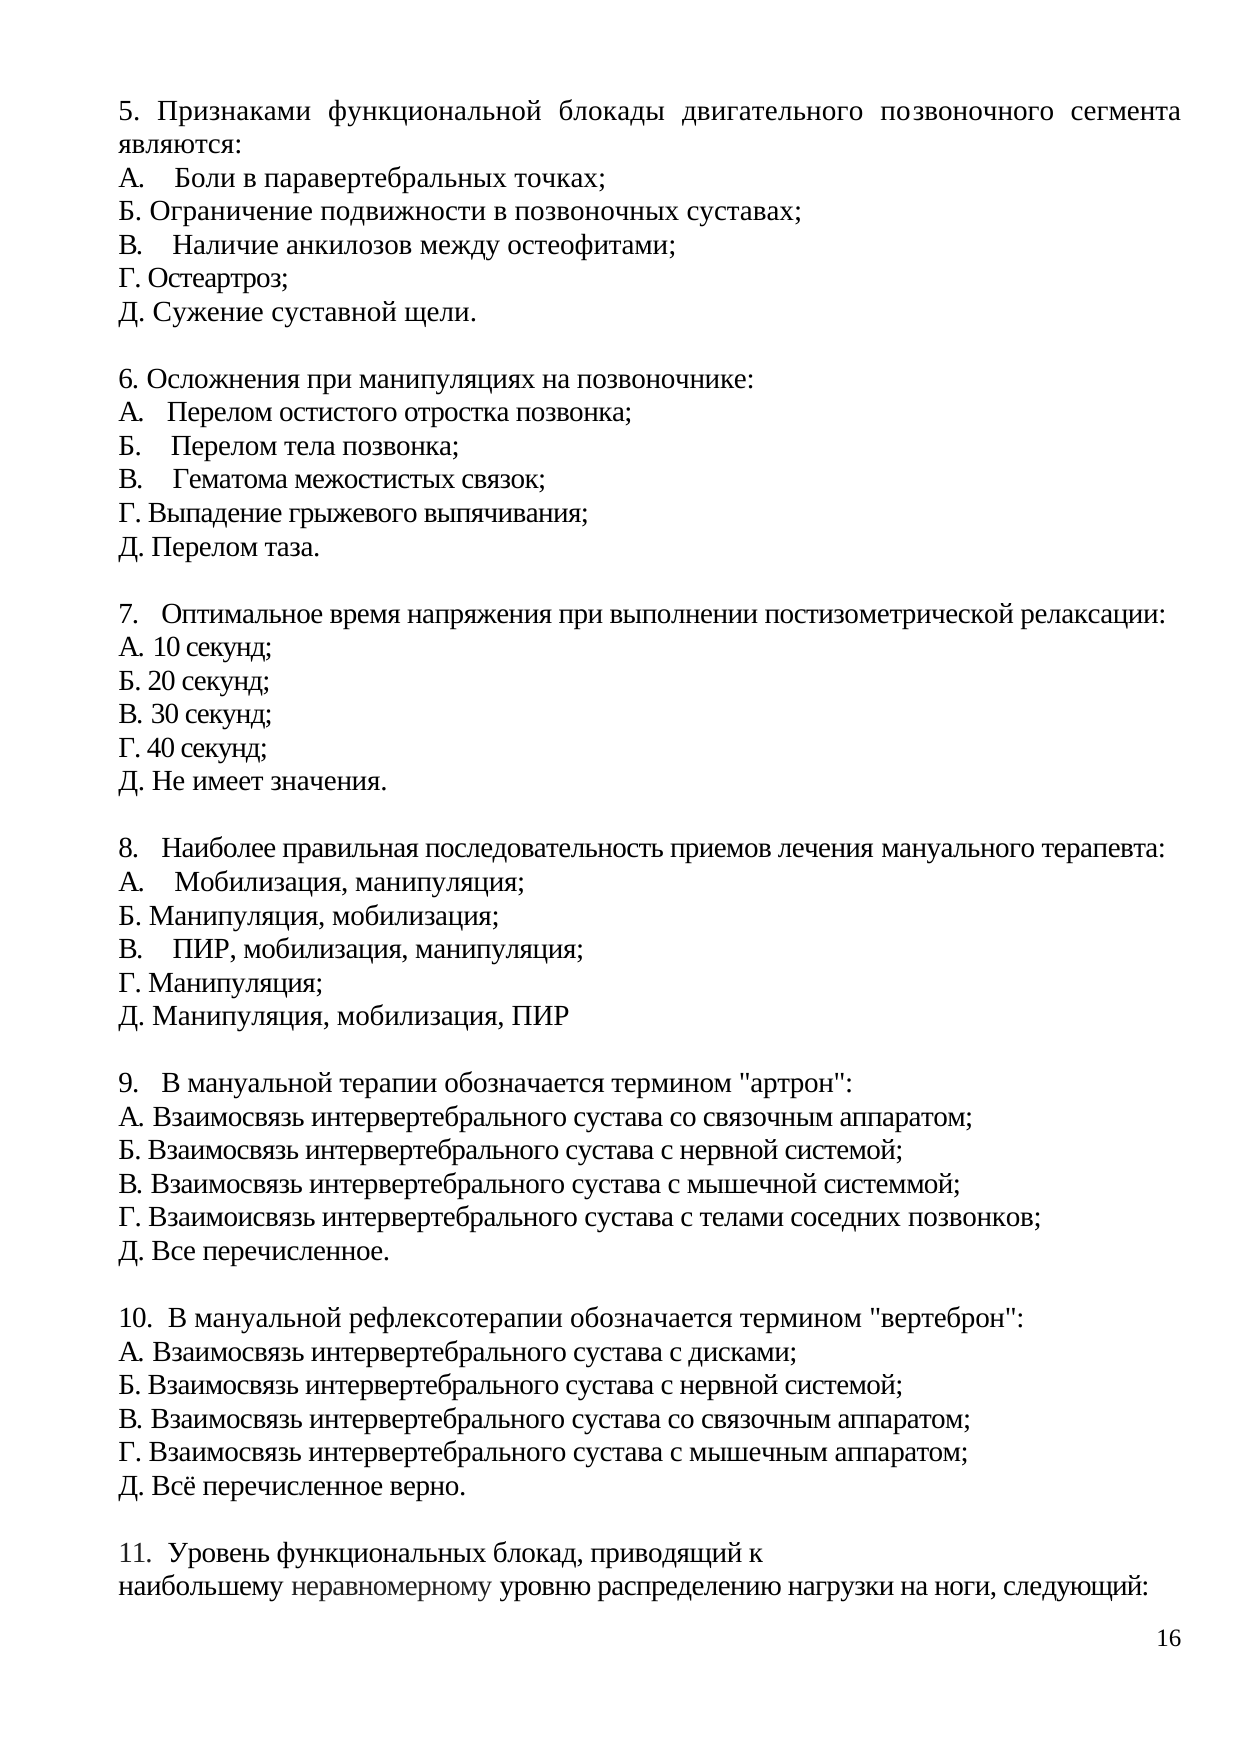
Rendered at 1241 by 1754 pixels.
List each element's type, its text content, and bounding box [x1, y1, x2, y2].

text A. 10 секунд; Б. 20 секунд; [118, 629, 1181, 696]
text Б. Взаимосвязь интервертебрального сустава с нервной системой; [118, 1132, 1181, 1166]
text B. Гематома межостистых связок; [118, 462, 1181, 495]
text 9. В мануальной терапии обозначается термином "артрон": [118, 1065, 1181, 1099]
text Г. Выпадение грыжевого выпячивания; [118, 495, 1181, 529]
text A. Взаимосвязь интервертебрального сустава со связочным аппаратом; [118, 1099, 1181, 1132]
text Д. Не имеет значения. [118, 763, 1181, 797]
text Г. Взаимосвязь интервертебрального сустава с мышечным аппаратом; [118, 1434, 1181, 1468]
text 6. Осложнения при манипуляциях на позвоночнике: [118, 361, 1181, 394]
text B. Взаимосвязь интервертебрального сустава с мышечной системмой; [118, 1166, 1181, 1199]
text 7. Оптимальное время напряжения при выполнении постизометрической релаксации: [118, 596, 1181, 629]
text Д. Все перечисленное. [118, 1233, 1181, 1267]
text Д. Всё перечисленное верно. [118, 1468, 1181, 1501]
text Д. Перелом таза. [118, 529, 1181, 562]
text Д. Манипуляция, мобилизация, ПИР [118, 998, 1181, 1032]
text 8. Наиболее правильная последовательность приемов лечения мануального терапевта: [118, 831, 1181, 864]
text Д. Сужение суставной щели. [118, 294, 1181, 327]
text 5. Признаками функциональной блокады двигательного позвоночного сегмента являются: [118, 93, 1181, 160]
text A. Мобилизация, манипуляция; Б. Манипуляция, мобилизация; [118, 864, 1181, 931]
text B. Взаимосвязь интервертебрального сустава со связочным аппаратом; [118, 1401, 1181, 1434]
text A. Перелом остистого отростка позвонка; Б. Перелом тела позвонка; [118, 394, 1181, 462]
text Г. Взаимоисвязь интервертебрального сустава с телами соседних позвонков; [118, 1199, 1181, 1233]
text 11. Уровень функциональных блокад, приводящий к наибольшему неравномерному уровню распределению нагрузки на ноги, следующий: [118, 1535, 1181, 1602]
text B. ПИР, мобилизация, манипуляция; Г. Манипуляция; [118, 931, 1181, 998]
text 10. В мануальной рефлексотерапии обозначается термином "вертеброн": [118, 1300, 1181, 1334]
text A. Взаимосвязь интервертебрального сустава с дисками; [118, 1334, 1181, 1367]
text B. Наличие анкилозов между остеофитами; Г. Остеартроз; [118, 227, 1181, 294]
text A. Боли в паравертебральных точках; [118, 160, 1181, 193]
text B. 30 секунд; Г. 40 секунд; [118, 696, 1181, 763]
text Б. Ограничение подвижности в позвоночных суставах; [118, 193, 1181, 227]
text Б. Взаимосвязь интервертебрального сустава с нервной системой; [118, 1367, 1181, 1401]
